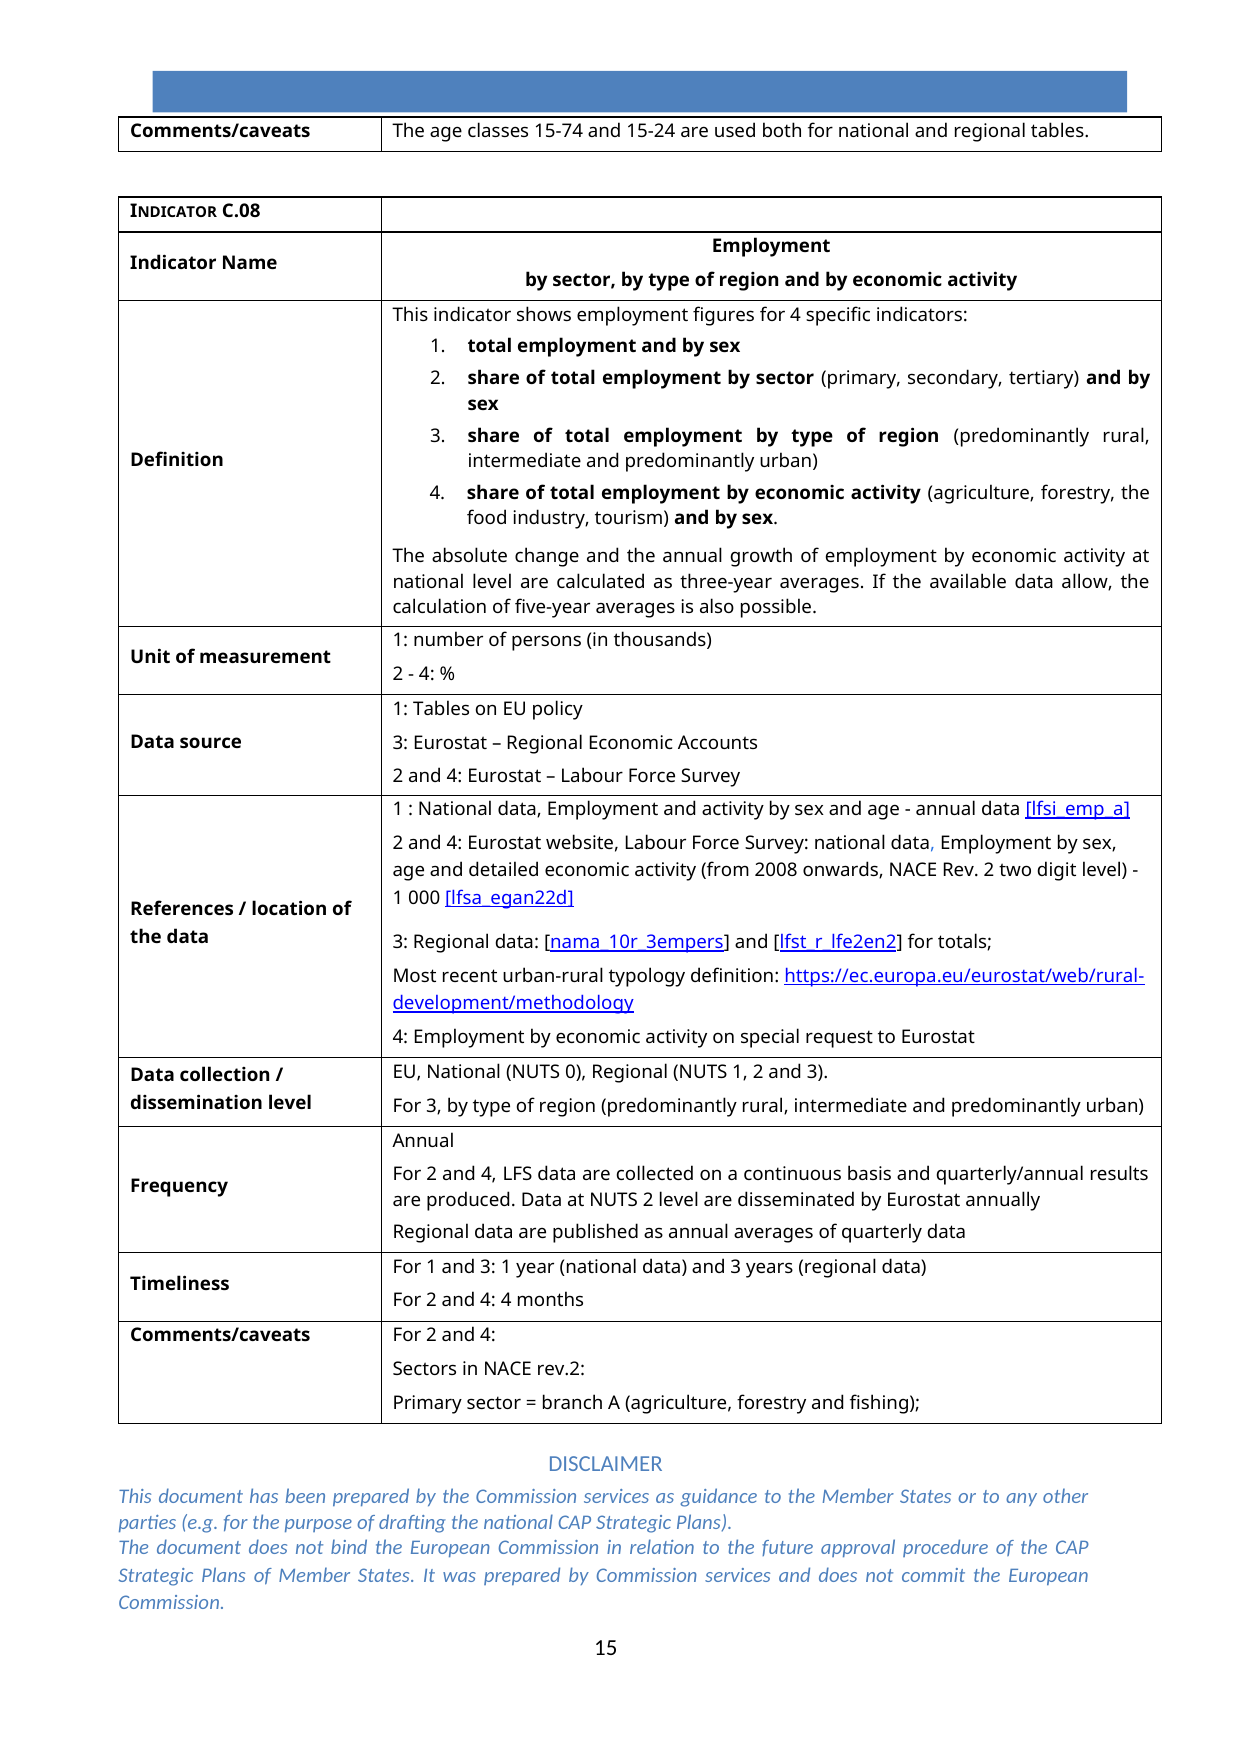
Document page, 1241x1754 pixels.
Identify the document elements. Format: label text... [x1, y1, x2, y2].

table_cell Comments/caveats [119, 1322, 381, 1423]
table_cell The age classes 15-74 and 15-24 are used both for national and regional tables. [382, 118, 1161, 151]
table_cell Indicator Name [119, 233, 381, 300]
table_cell Employment by sector, by type of region and by economic activity [382, 233, 1161, 300]
table_cell Timeliness [119, 1253, 381, 1321]
table_cell Comments/caveats [119, 118, 381, 151]
table_header Indicator C.08 [119, 198, 381, 231]
table_header [382, 198, 1161, 231]
table_cell Frequency [119, 1127, 381, 1252]
table_cell Annual For 2 and 4, LFS data are collected on a continuous basis and quarterly/annual results are produced. Data at NUTS 2 level are disseminated by Eurostat annually Regional data are published as annual averages of quarterly data [382, 1127, 1161, 1252]
table_cell References / location of the data [119, 796, 381, 1057]
table_cell 1: Tables on EU policy 3: Eurostat – Regional Economic Accounts 2 and 4: Eurostat – Labour Force Survey [382, 695, 1161, 794]
table_cell Data source [119, 695, 381, 794]
table_cell 1 : National data, Employment and activity by sex and age - annual data [lfsi_emp_a] 2 and 4: Eurostat website, Labour Force Survey: national data, Employment by sex, age and detailed economic activity (from 2008 onwards, NACE Rev. 2 two digit level) - 1 000 [lfsa_egan22d] 3: Regional data: [nama_10r_3empers] and [lfst_r_lfe2en2] for totals; Most recent urban-rural typology definition: https://ec.europa.eu/eurostat/web/rural-development/methodology 4: Employment by economic activity on special request to Eurostat [382, 796, 1161, 1057]
table_cell EU, National (NUTS 0), Regional (NUTS 1, 2 and 3). For 3, by type of region (predominantly rural, intermediate and predominantly urban) [382, 1058, 1161, 1126]
table_cell For 1 and 3: 1 year (national data) and 3 years (regional data) For 2 and 4: 4 months [382, 1253, 1161, 1321]
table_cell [382, 1322, 1161, 1423]
table_cell Unit of measurement [119, 627, 381, 694]
table_cell This indicator shows employment figures for 4 specific indicators: total employment and by sex share of total employment by sector (primary, secondary, tertiary) and by sex share of total employment by type of region (predominantly rural, intermediate and predominantly urban) share of total employment by economic activity (agriculture, forestry, the food industry, tourism) and by sex. The absolute change and the annual growth of employment by economic activity at national level are calculated as three-year averages. If the available data allow, the calculation of five-year averages is also possible. [382, 301, 1161, 626]
table_cell 1: number of persons (in thousands) 2 - 4: % [382, 627, 1161, 694]
table_cell Definition [119, 301, 381, 626]
table_cell Data collection / dissemination level [119, 1058, 381, 1126]
